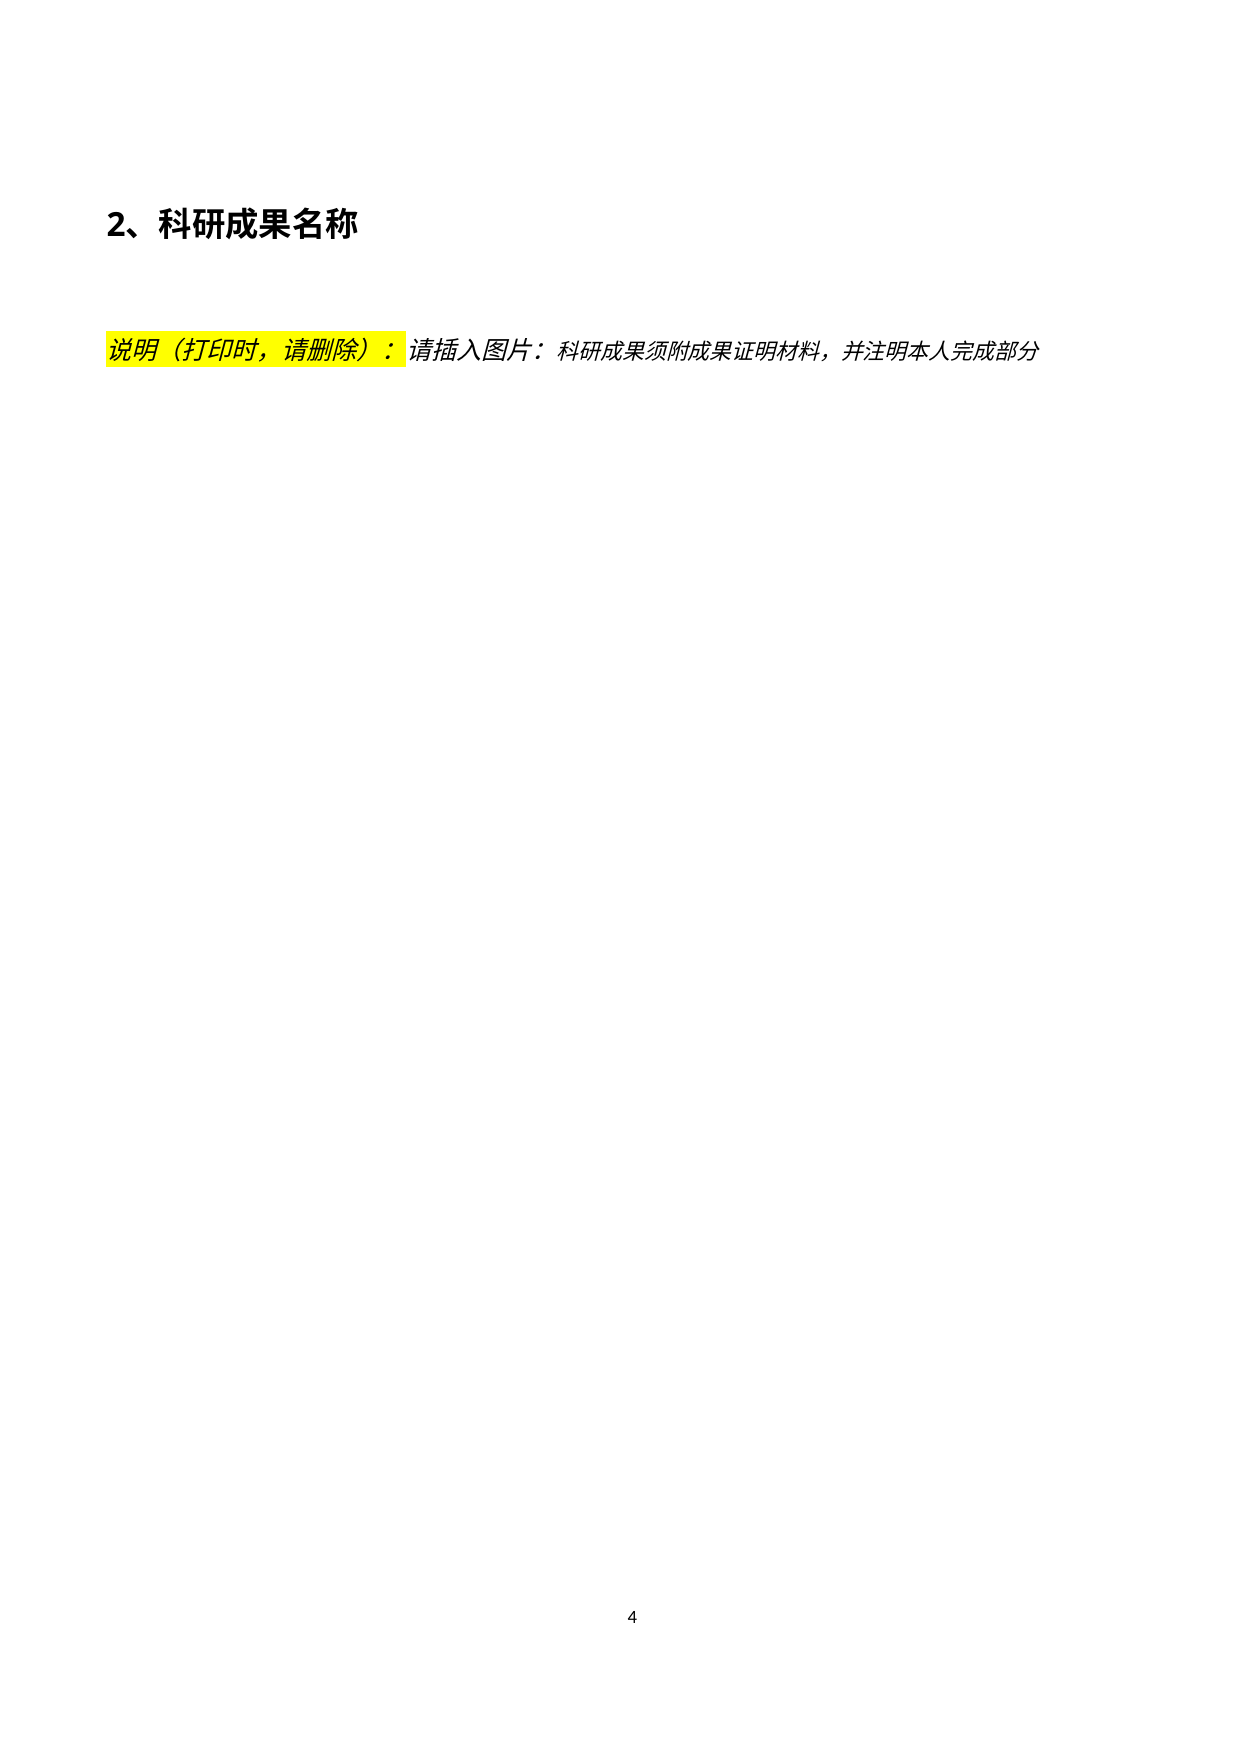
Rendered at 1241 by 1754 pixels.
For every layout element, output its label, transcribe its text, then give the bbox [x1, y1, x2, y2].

subtitle 2、科研成果名称 [106, 189, 1157, 254]
text 说明（打印时，请删除）：请插入图片：科研成果须附成果证明材料，并注明本人完成部分 [106, 316, 1157, 381]
